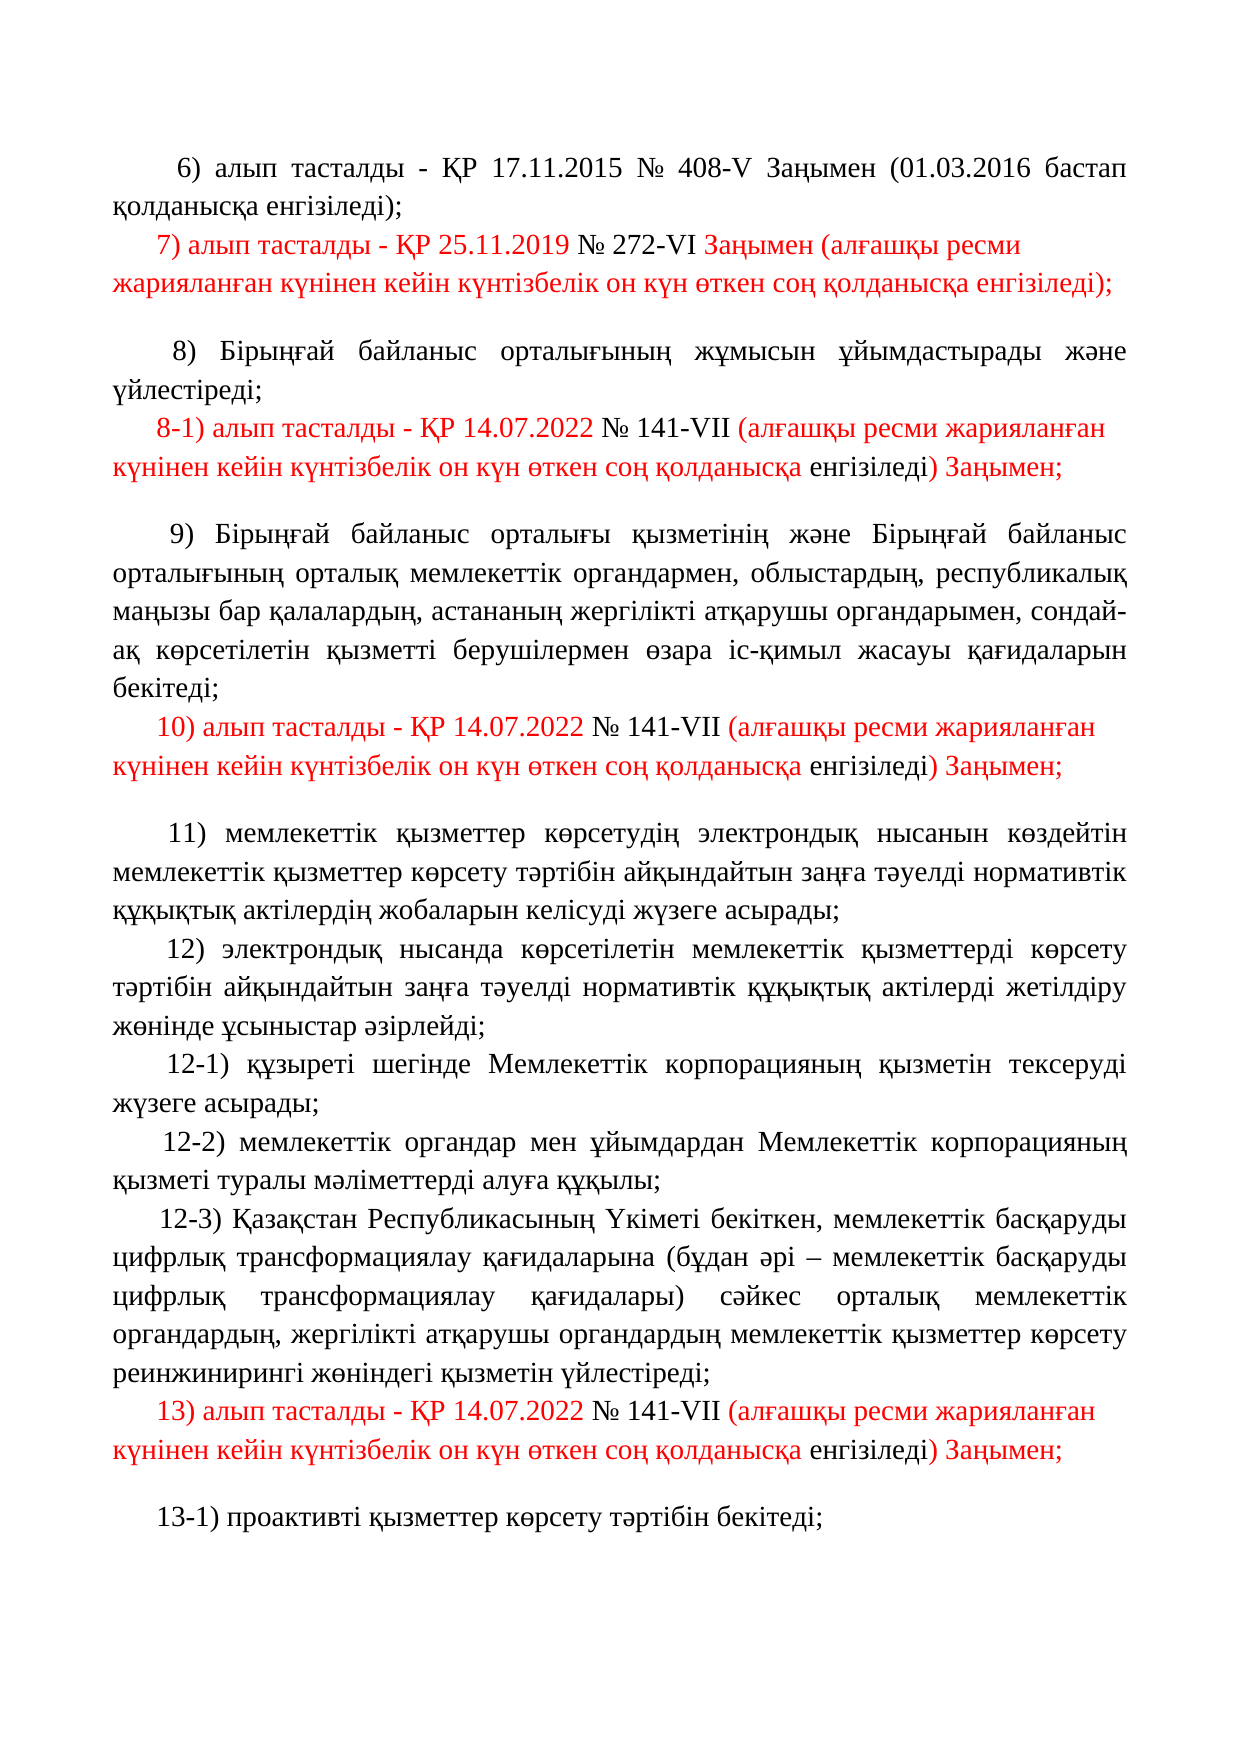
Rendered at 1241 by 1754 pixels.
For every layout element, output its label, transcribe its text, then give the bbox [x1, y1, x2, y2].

text 12-2) мемлекеттік органдар мен ұйымдардан Мемлекеттік корпорацияның қызметі туралы мәліметтерді алуға құқылы; [112, 1124, 1128, 1196]
text 10) алып тасталды - ҚР 14.07.2022 № 141-VII (алғашқы ресми жарияланған күнінен кейін күнтізбелік он күн өткен соң қолданысқа енгізіледі) Заңымен; [112, 709, 1128, 811]
text 8) Бірыңғай байланыс орталығының жұмысын ұйымдастырады және үйлестіреді; [112, 333, 1128, 405]
text 12) электрондық нысанда көрсетілетін мемлекеттік қызметтерді көрсету тәртібін айқындайтын заңға тәуелді нормативтік құқықтық актілерді жетілдіру жөнінде ұсыныстар әзірлейді; [112, 931, 1128, 1042]
text 9) Бірыңғай байланыс орталығы қызметінің және Бірыңғай байланыс орталығының орталық мемлекеттік органдармен, облыстардың, республикалық маңызы бар қалалардың, астананың жергілікті атқарушы органдарымен, сондай-ақ көрсетілетін қызметті берушілермен өзара іс-қимыл жасауы қағидаларын бекітеді; [112, 516, 1128, 704]
text 12-3) Қазақстан Республикасының Үкіметі бекіткен, мемлекеттік басқаруды цифрлық трансформациялау қағидаларына (бұдан әрі – мемлекеттік басқаруды цифрлық трансформациялау қағидалары) сәйкес орталық мемлекеттік органдардың, жергілікті атқарушы органдардың мемлекеттік қызметтер көрсету реинжинирингі жөніндегі қызметін үйлестіреді; [112, 1201, 1128, 1388]
text 8-1) алып тасталды - ҚР 14.07.2022 № 141-VII (алғашқы ресми жарияланған күнінен кейін күнтізбелік он күн өткен соң қолданысқа енгізіледі) Заңымен; [112, 410, 1128, 513]
text 7) алып тасталды - ҚР 25.11.2019 № 272-VI Заңымен (алғашқы ресми жарияланған күнінен кейін күнтізбелік он күн өткен соң қолданысқа енгізіледі); [112, 227, 1128, 329]
text 13-1) проактивті қызметтер көрсету тәртібін бекітеді; [112, 1499, 1128, 1533]
text 11) мемлекеттік қызметтер көрсетудің электрондық нысанын көздейтін мемлекеттік қызметтер көрсету тәртібін айқындайтын заңға тәуелді нормативтік құқықтық актілердің жобаларын келісуді жүзеге асырады; [112, 815, 1128, 926]
text 12-1) құзыреті шегінде Мемлекеттік корпорацияның қызметін тексеруді жүзеге асырады; [112, 1047, 1128, 1119]
text 6) алып тасталды - ҚР 17.11.2015 № 408-V Заңымен (01.03.2016 бастап қолданысқа енгізіледі); [112, 150, 1128, 222]
text 13) алып тасталды - ҚР 14.07.2022 № 141-VII (алғашқы ресми жарияланған күнінен кейін күнтізбелік он күн өткен соң қолданысқа енгізіледі) Заңымен; [112, 1393, 1128, 1496]
